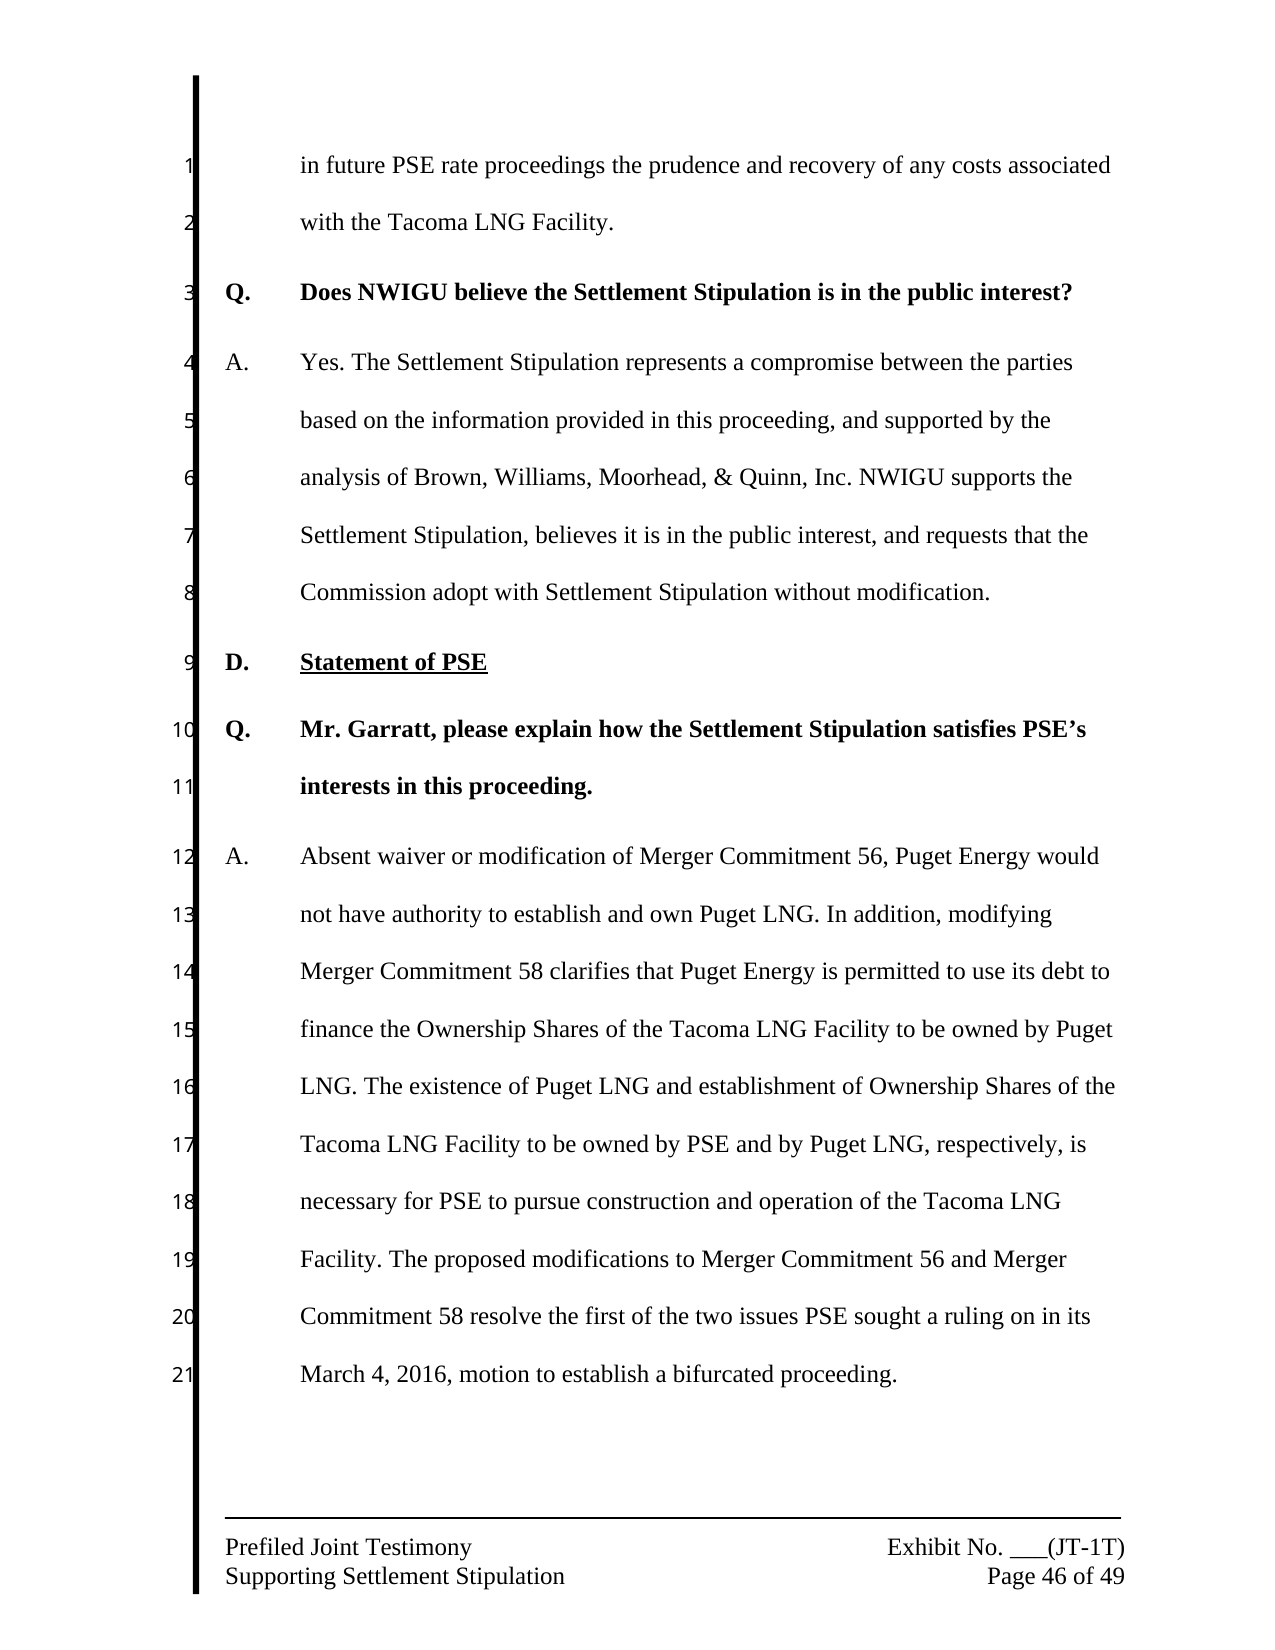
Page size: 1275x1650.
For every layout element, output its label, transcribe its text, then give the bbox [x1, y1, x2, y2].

text A. Absent waiver or modification of Merger Commitment 56, Puget Energy would not have authority to establish and own Puget LNG. In addition, modifying Merger Commitment 58 clarifies that Puget Energy is permitted to use its debt to finance the Ownership Shares of the Tacoma LNG Facility to be owned by Puget LNG. The existence of Puget LNG and establishment of Ownership Shares of the Tacoma LNG Facility to be owned by PSE and by Puget LNG, respectively, is necessary for PSE to pursue construction and operation of the Tacoma LNG Facility. The proposed modifications to Merger Commitment 56 and Merger Commitment 58 resolve the first of the two issues PSE sought a ruling on in its March 4, 2016, motion to establish a bifurcated proceeding. [225, 841, 1125, 1387]
text Q. Does NWIGU believe the Settlement Stipulation is in the public interest? [225, 277, 1125, 306]
subtitle D. Statement of PSE [225, 647, 1050, 676]
text Q. Mr. Garratt, please explain how the Settlement Stipulation satisfies PSE’s interests in this proceeding. [225, 714, 1125, 800]
text A. Yes. The Settlement Stipulation represents a compromise between the parties based on the information provided in this proceeding, and supported by the analysis of Brown, Williams, Moorhead, & Quinn, Inc. NWIGU supports the Settlement Stipulation, believes it is in the public interest, and requests that the Commission adopt with Settlement Stipulation without modification. [225, 347, 1125, 606]
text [225, 150, 1125, 236]
